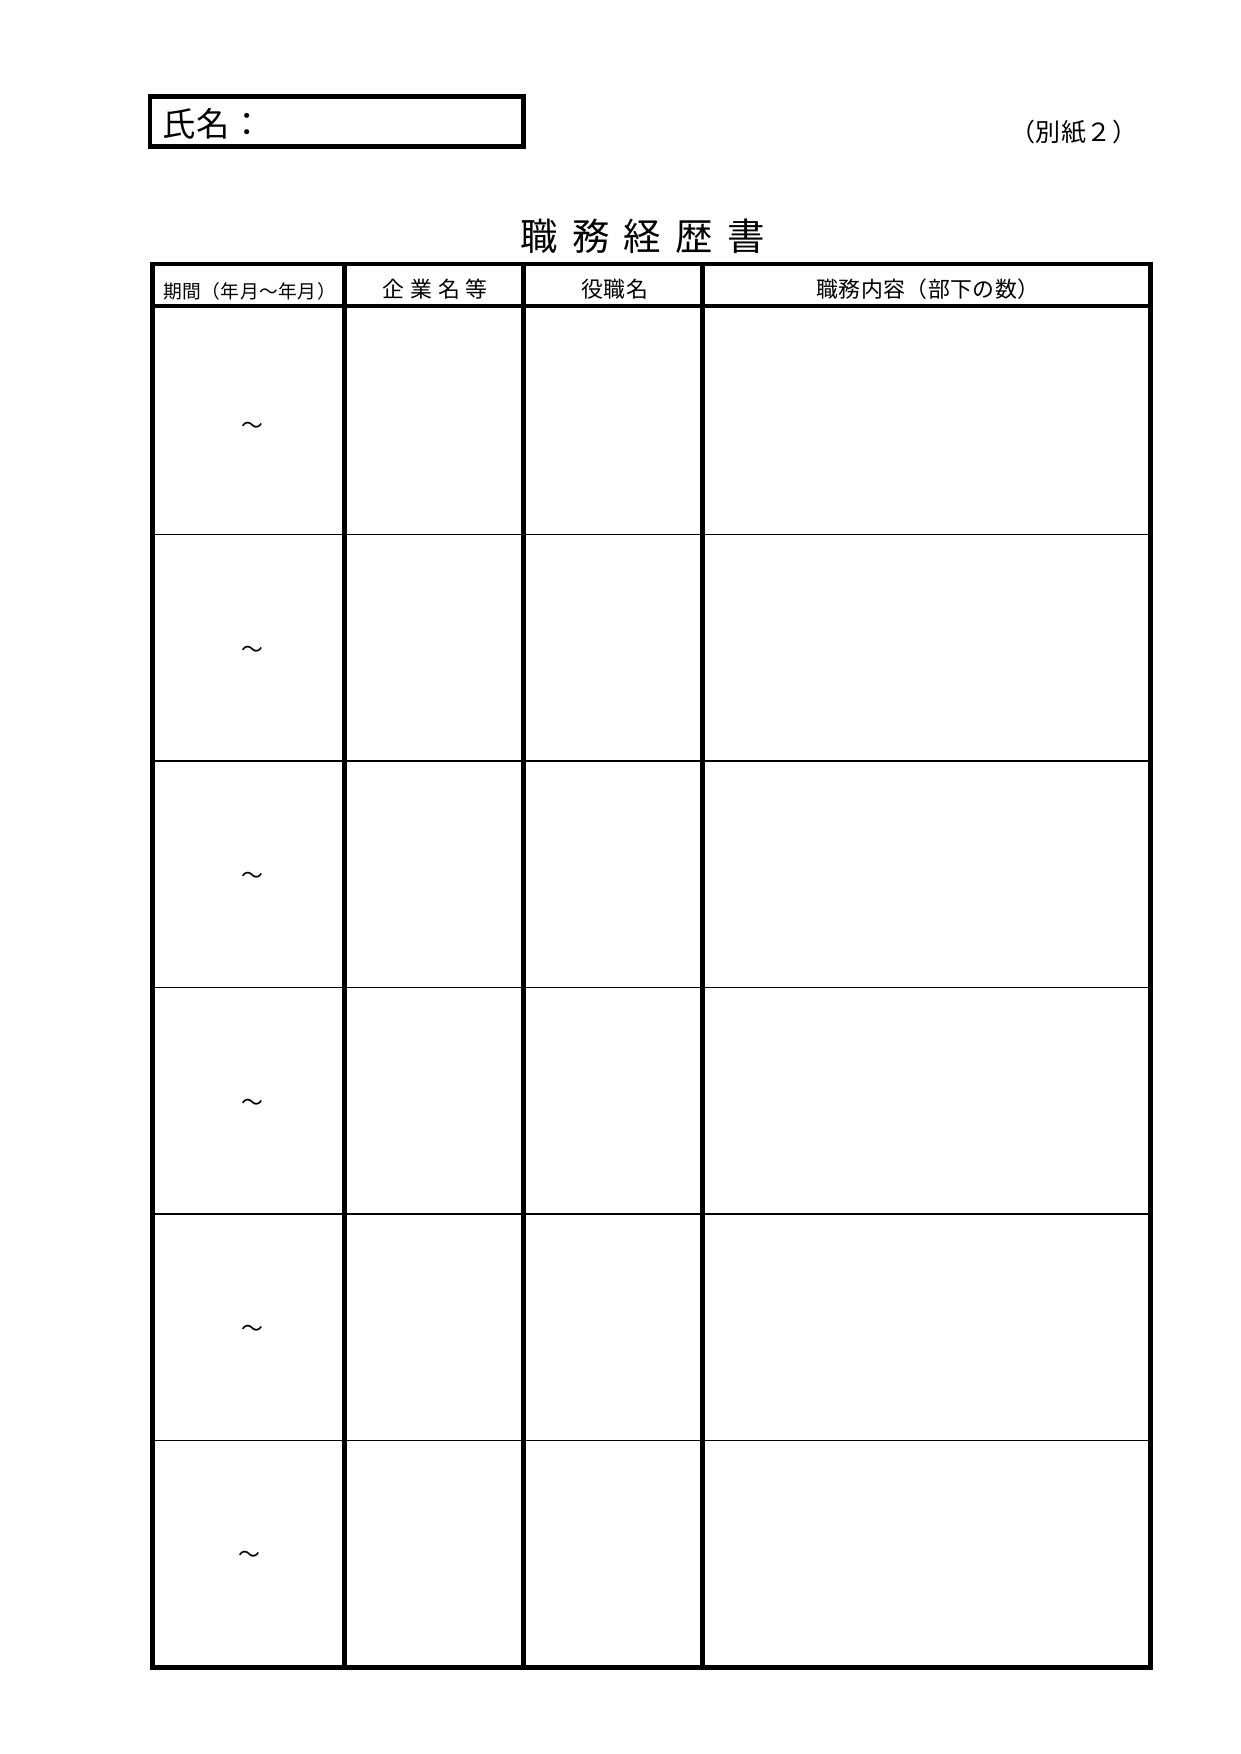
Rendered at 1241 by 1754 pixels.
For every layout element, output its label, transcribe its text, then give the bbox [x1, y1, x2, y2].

table_cell [705, 1215, 1148, 1440]
table_cell [705, 1441, 1148, 1665]
table_cell [347, 535, 521, 760]
table_cell ～ [155, 1441, 342, 1665]
table_cell [705, 308, 1148, 533]
table_cell [526, 535, 700, 760]
table_cell [526, 308, 700, 533]
table_header 期間（年月～年月） [155, 266, 342, 304]
table_header 職務内容（部下の数） [705, 266, 1148, 304]
table_cell [705, 762, 1148, 987]
text （別紙２） [526, 112, 1137, 149]
table_cell ～ [155, 1215, 342, 1440]
table_cell [347, 762, 521, 987]
table_cell [526, 762, 700, 987]
table_cell [705, 535, 1148, 760]
table_cell [347, 988, 521, 1213]
table_cell [526, 988, 700, 1213]
table_cell [526, 1215, 700, 1440]
table_cell [347, 1215, 521, 1440]
table_cell [705, 988, 1148, 1213]
table_cell ～ [155, 762, 342, 987]
table_cell ～ [155, 308, 342, 533]
table_cell [526, 1441, 700, 1665]
table_cell ～ [155, 988, 342, 1213]
table_cell [347, 1441, 521, 1665]
table_cell ～ [155, 535, 342, 760]
table_header 役職名 [526, 266, 700, 304]
table_header 企 業 名 等 [347, 266, 521, 304]
text 職務経歴書 [148, 187, 1137, 262]
table_cell [347, 308, 521, 533]
